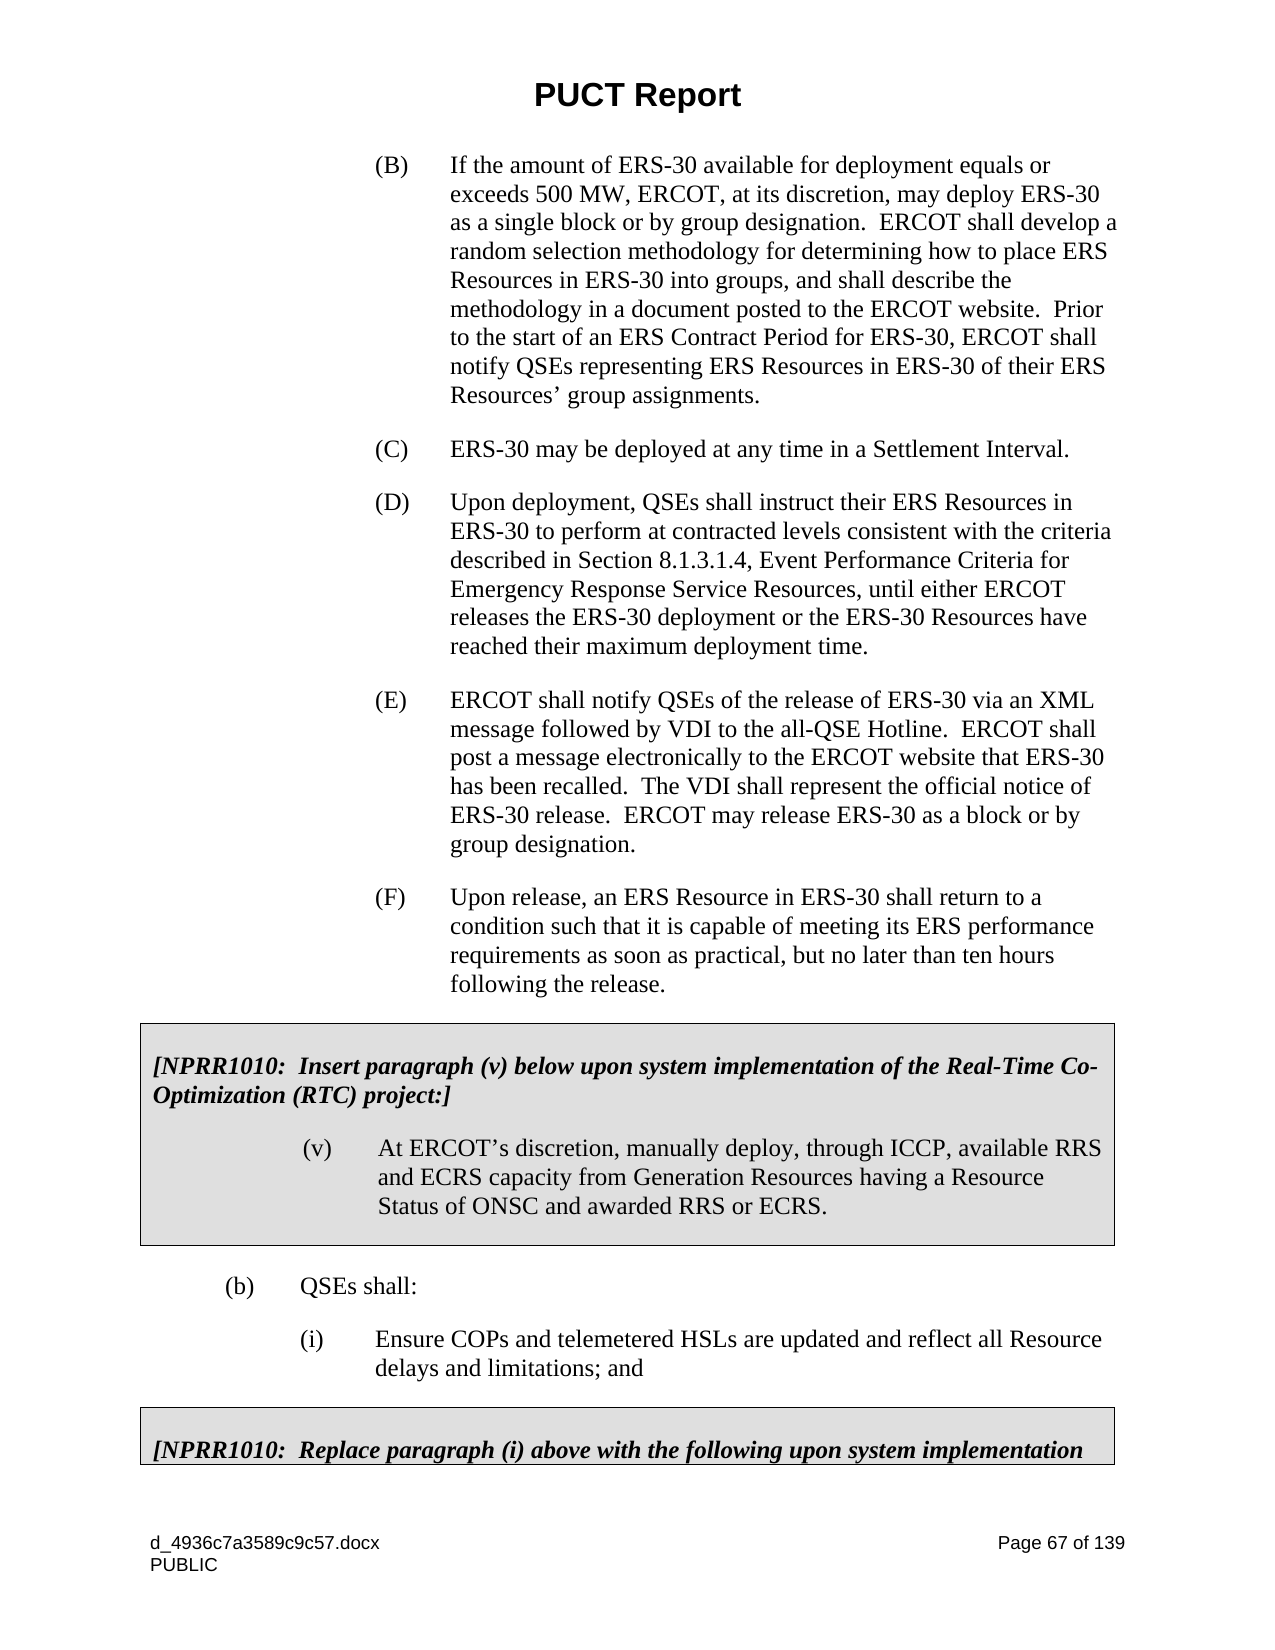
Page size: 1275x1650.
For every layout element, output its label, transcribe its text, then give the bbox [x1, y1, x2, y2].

text (D) Upon deployment, QSEs shall instruct their ERS Resources in ERS-30 to perform at contracted levels consistent with the criteria described in Section 8.1.3.1.4, Event Performance Criteria for Emergency Response Service Resources, until either ERCOT releases the ERS-30 deployment or the ERS-30 Resources have reached their maximum deployment time. [375, 487, 1125, 660]
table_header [141, 1408, 1114, 1464]
table_header [NPRR1010: Insert paragraph (v) below upon system implementation of the Real-Time Co-Optimization (RTC) project:] (v) At ERCOT’s discretion, manually deploy, through ICCP, available RRS and ECRS capacity from Generation Resources having a Resource Status of ONSC and awarded RRS or ECRS. [141, 1024, 1114, 1245]
text (B) If the amount of ERS-30 available for deployment equals or exceeds 500 MW, ERCOT, at its discretion, may deploy ERS-30 as a single block or by group designation. ERCOT shall develop a random selection methodology for determining how to place ERS Resources in ERS-30 into groups, and shall describe the methodology in a document posted to the ERCOT website. Prior to the start of an ERS Contract Period for ERS-30, ERCOT shall notify QSEs representing ERS Resources in ERS-30 of their ERS Resources’ group assignments. [375, 150, 1125, 409]
text (E) ERCOT shall notify QSEs of the release of ERS-30 via an XML message followed by VDI to the all-QSE Hotline. ERCOT shall post a message electronically to the ERCOT website that ERS-30 has been recalled. The VDI shall represent the official notice of ERS-30 release. ERCOT may release ERS-30 as a block or by group designation. [375, 685, 1125, 857]
text (F) Upon release, an ERS Resource in ERS-30 shall return to a condition such that it is capable of meeting its ERS performance requirements as soon as practical, but no later than ten hours following the release. [375, 882, 1125, 997]
text (C) ERS-30 may be deployed at any time in a Settlement Interval. [375, 434, 1125, 462]
text (i) Ensure COPs and telemetered HSLs are updated and reflect all Resource delays and limitations; and [300, 1324, 1125, 1382]
text (b) QSEs shall: [225, 1271, 1125, 1299]
